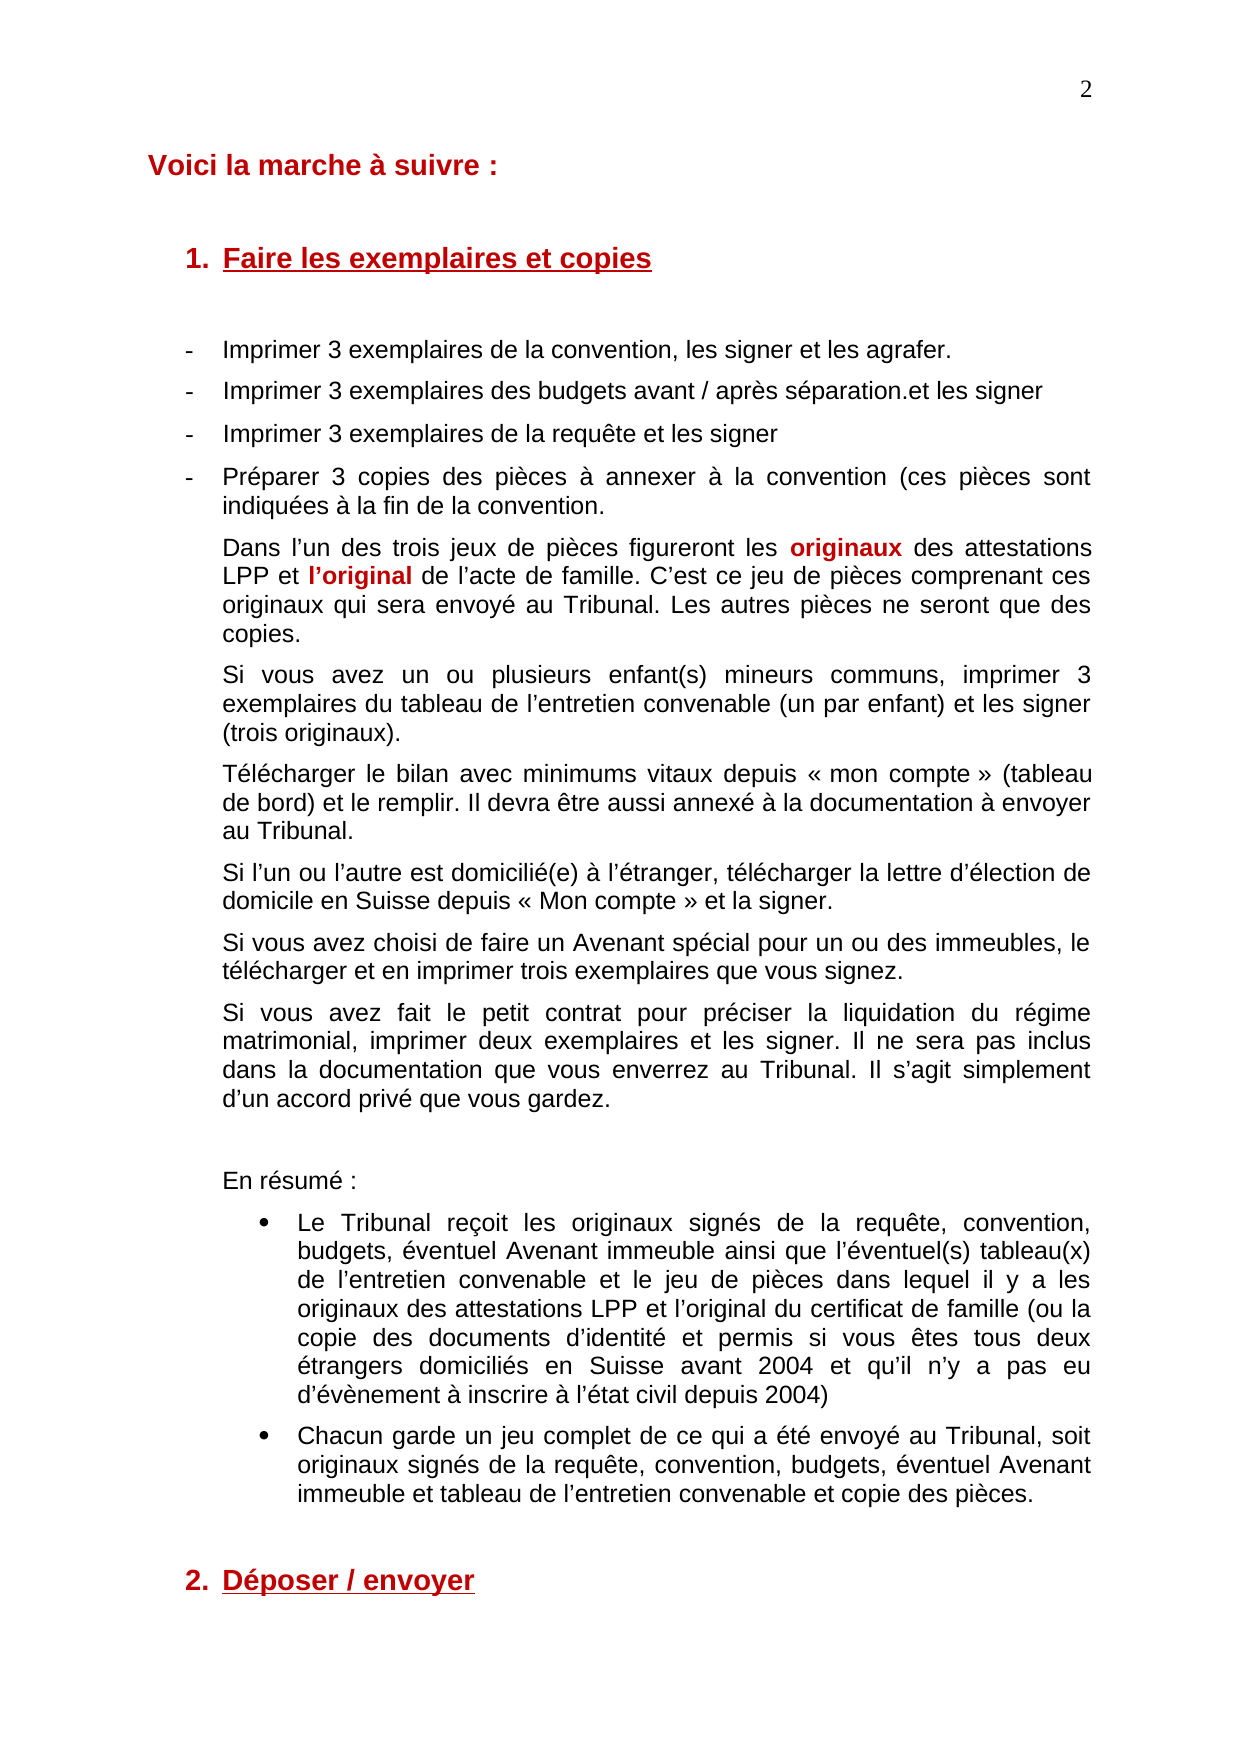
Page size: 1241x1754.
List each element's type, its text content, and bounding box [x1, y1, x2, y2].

list Imprimer 3 exemplaires des budgets avant / après séparation.et les signer [185, 376, 1092, 405]
list Imprimer 3 exemplaires de la convention, les signer et les agrafer. [185, 334, 1092, 363]
list Chacun garde un jeu complet de ce qui a été envoyé au Tribunal, soit originaux signés de la requête, convention, budgets, éventuel Avenant immeuble et tableau de l’entretien convenable et copie des pièces. [259, 1421, 1092, 1508]
text Dans l’un des trois jeux de pièces figureront les originaux des attestations LPP et l’original de l’acte de famille. C’est ce jeu de pièces comprenant ces originaux qui sera envoyé au Tribunal. Les autres pièces ne seront que des copies. [222, 532, 1092, 647]
list Faire les exemplaires et copies [185, 241, 1092, 275]
list Déposer / envoyer [185, 1563, 1092, 1597]
text En résumé : [222, 1166, 1092, 1195]
text Si vous avez un ou plusieurs enfant(s) mineurs communs, imprimer 3 exemplaires du tableau de l’entretien convenable (un par enfant) et les signer (trois originaux). [222, 660, 1092, 746]
text Si vous avez fait le petit contrat pour préciser la liquidation du régime matrimonial, imprimer deux exemplaires et les signer. Il ne sera pas inclus dans la documentation que vous enverrez au Tribunal. Il s’agit simplement d’un accord privé que vous gardez. [222, 997, 1092, 1112]
list Préparer 3 copies des pièces à annexer à la convention (ces pièces sont indiquées à la fin de la convention. [185, 462, 1092, 520]
list Imprimer 3 exemplaires de la requête et les signer [185, 419, 1092, 448]
text Télécharger le bilan avec minimums vitaux depuis « mon compte » (tableau de bord) et le remplir. Il devra être aussi annexé à la documentation à envoyer au Tribunal. [222, 759, 1092, 845]
text Voici la marche à suivre : [148, 148, 1092, 181]
text Si vous avez choisi de faire un Avenant spécial pour un ou des immeubles, le télécharger et en imprimer trois exemplaires que vous signez. [222, 927, 1092, 985]
list Le Tribunal reçoit les originaux signés de la requête, convention, budgets, éventuel Avenant immeuble ainsi que l’éventuel(s) tableau(x) de l’entretien convenable et le jeu de pièces dans lequel il y a les originaux des attestations LPP et l’original du certificat de famille (ou la copie des documents d’identité et permis si vous êtes tous deux étrangers domiciliés en Suisse avant 2004 et qu’il n’y a pas eu d’évènement à inscrire à l’état civil depuis 2004) [259, 1207, 1092, 1409]
text Si l’un ou l’autre est domicilié(e) à l’étranger, télécharger la lettre d’élection de domicile en Suisse depuis « Mon compte » et la signer. [222, 857, 1092, 915]
